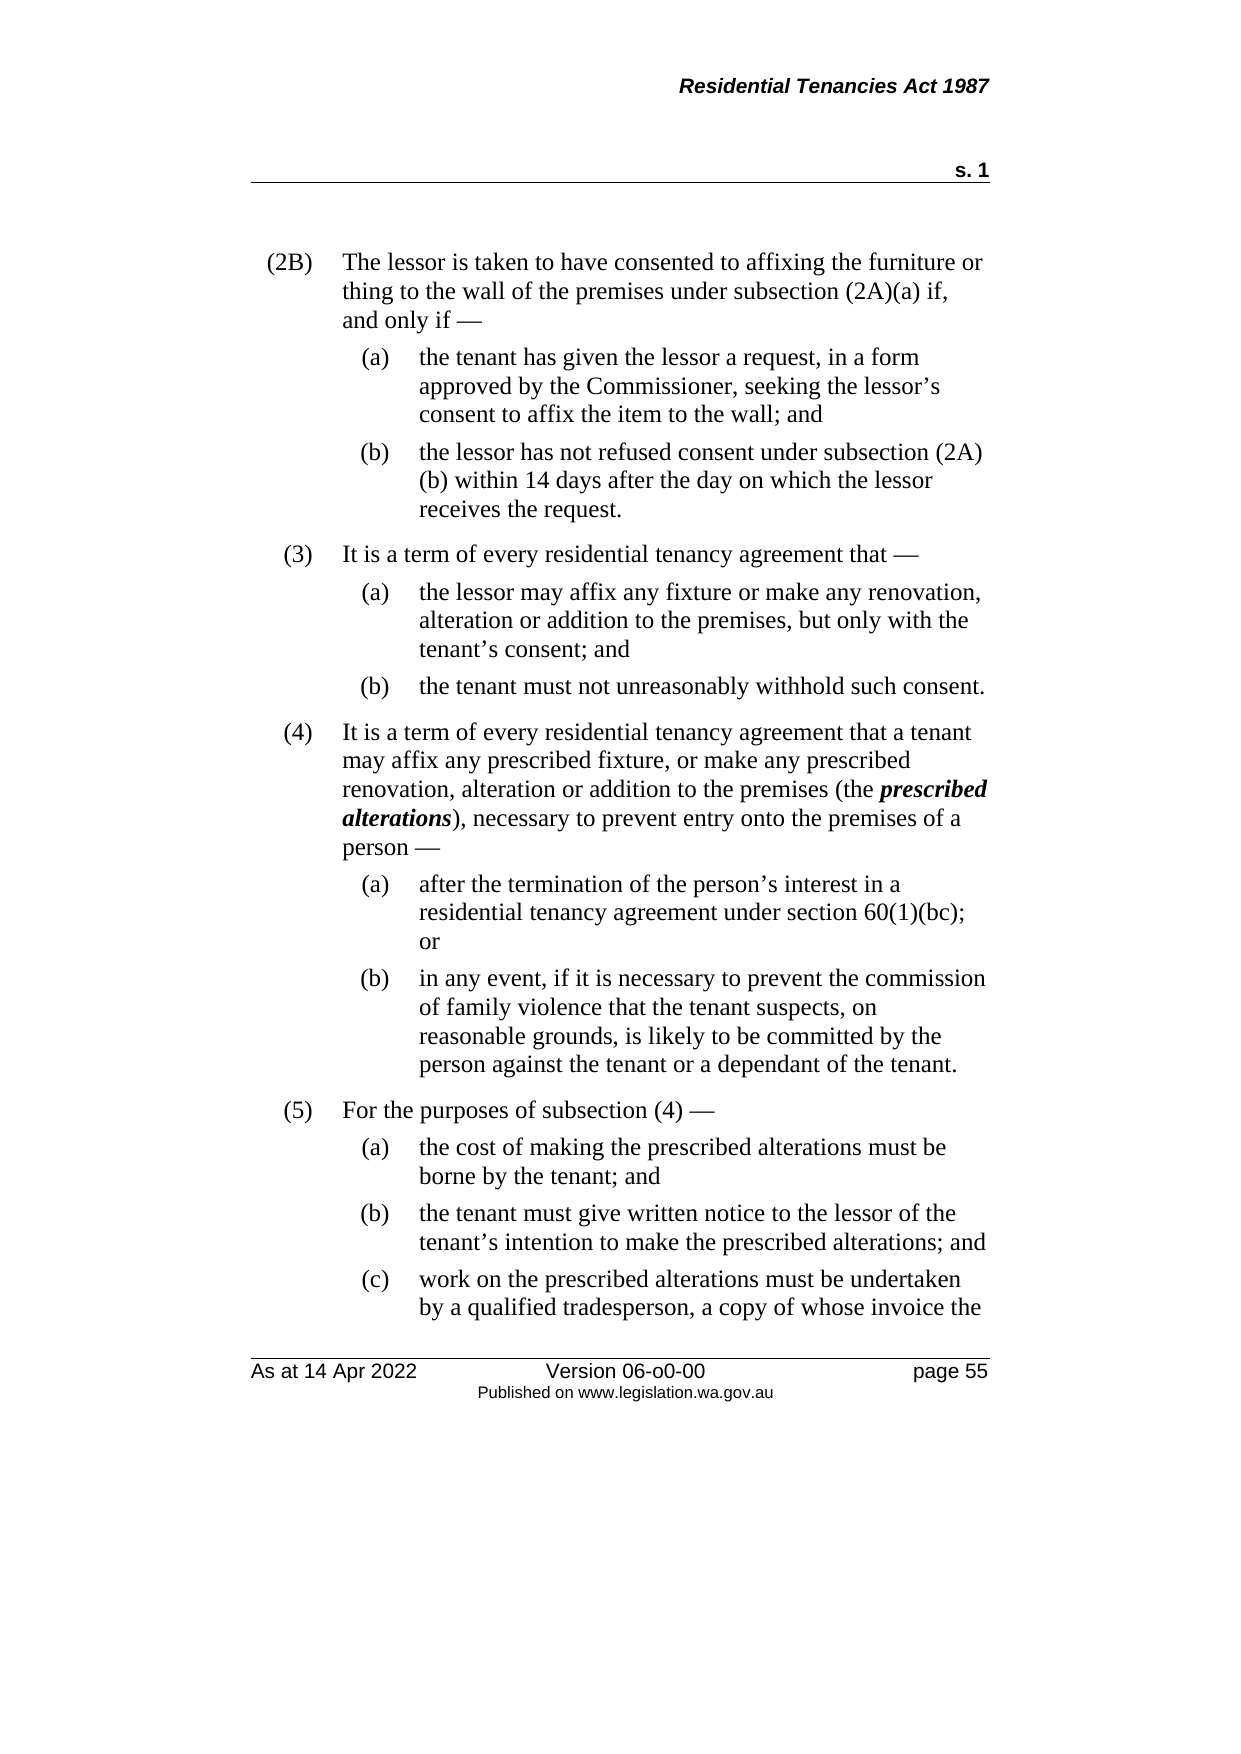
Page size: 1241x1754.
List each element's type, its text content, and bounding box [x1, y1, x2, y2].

text (2B) The lessor is taken to have consented to affixing the furniture or thing to the wall of the premises under subsection (2A)(a) if, and only if — [251, 247, 990, 334]
text (a) the tenant has given the lessor a request, in a form approved by the Commissioner, seeking the lessor’s consent to affix the item to the wall; and [251, 342, 990, 428]
text (a) after the termination of the person’s interest in a residential tenancy agreement under section 60(1)(bc); or [251, 869, 990, 955]
text (5) For the purposes of subsection (4) — [251, 1095, 990, 1124]
text (a) the lessor may affix any fixture or make any renovation, alteration or addition to the premises, but only with the tenant’s consent; and [251, 577, 990, 663]
text (3) It is a term of every residential tenancy agreement that — [251, 539, 990, 568]
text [251, 1264, 990, 1321]
text (4) It is a term of every residential tenancy agreement that a tenant may affix any prescribed fixture, or make any prescribed renovation, alteration or addition to the premises (the prescribed alterations), necessary to prevent entry onto the premises of a person — [251, 717, 990, 860]
text (b) the tenant must give written notice to the lessor of the tenant’s intention to make the prescribed alterations; and [251, 1198, 990, 1255]
text (b) in any event, if it is necessary to prevent the commission of family violence that the tenant suspects, on reasonable grounds, is likely to be committed by the person against the tenant or a dependant of the tenant. [251, 963, 990, 1078]
text (b) the lessor has not refused consent under subsection (2A)(b) within 14 days after the day on which the lessor receives the request. [251, 437, 990, 523]
text (b) the tenant must not unreasonably withhold such consent. [251, 671, 990, 700]
text (a) the cost of making the prescribed alterations must be borne by the tenant; and [251, 1132, 990, 1189]
